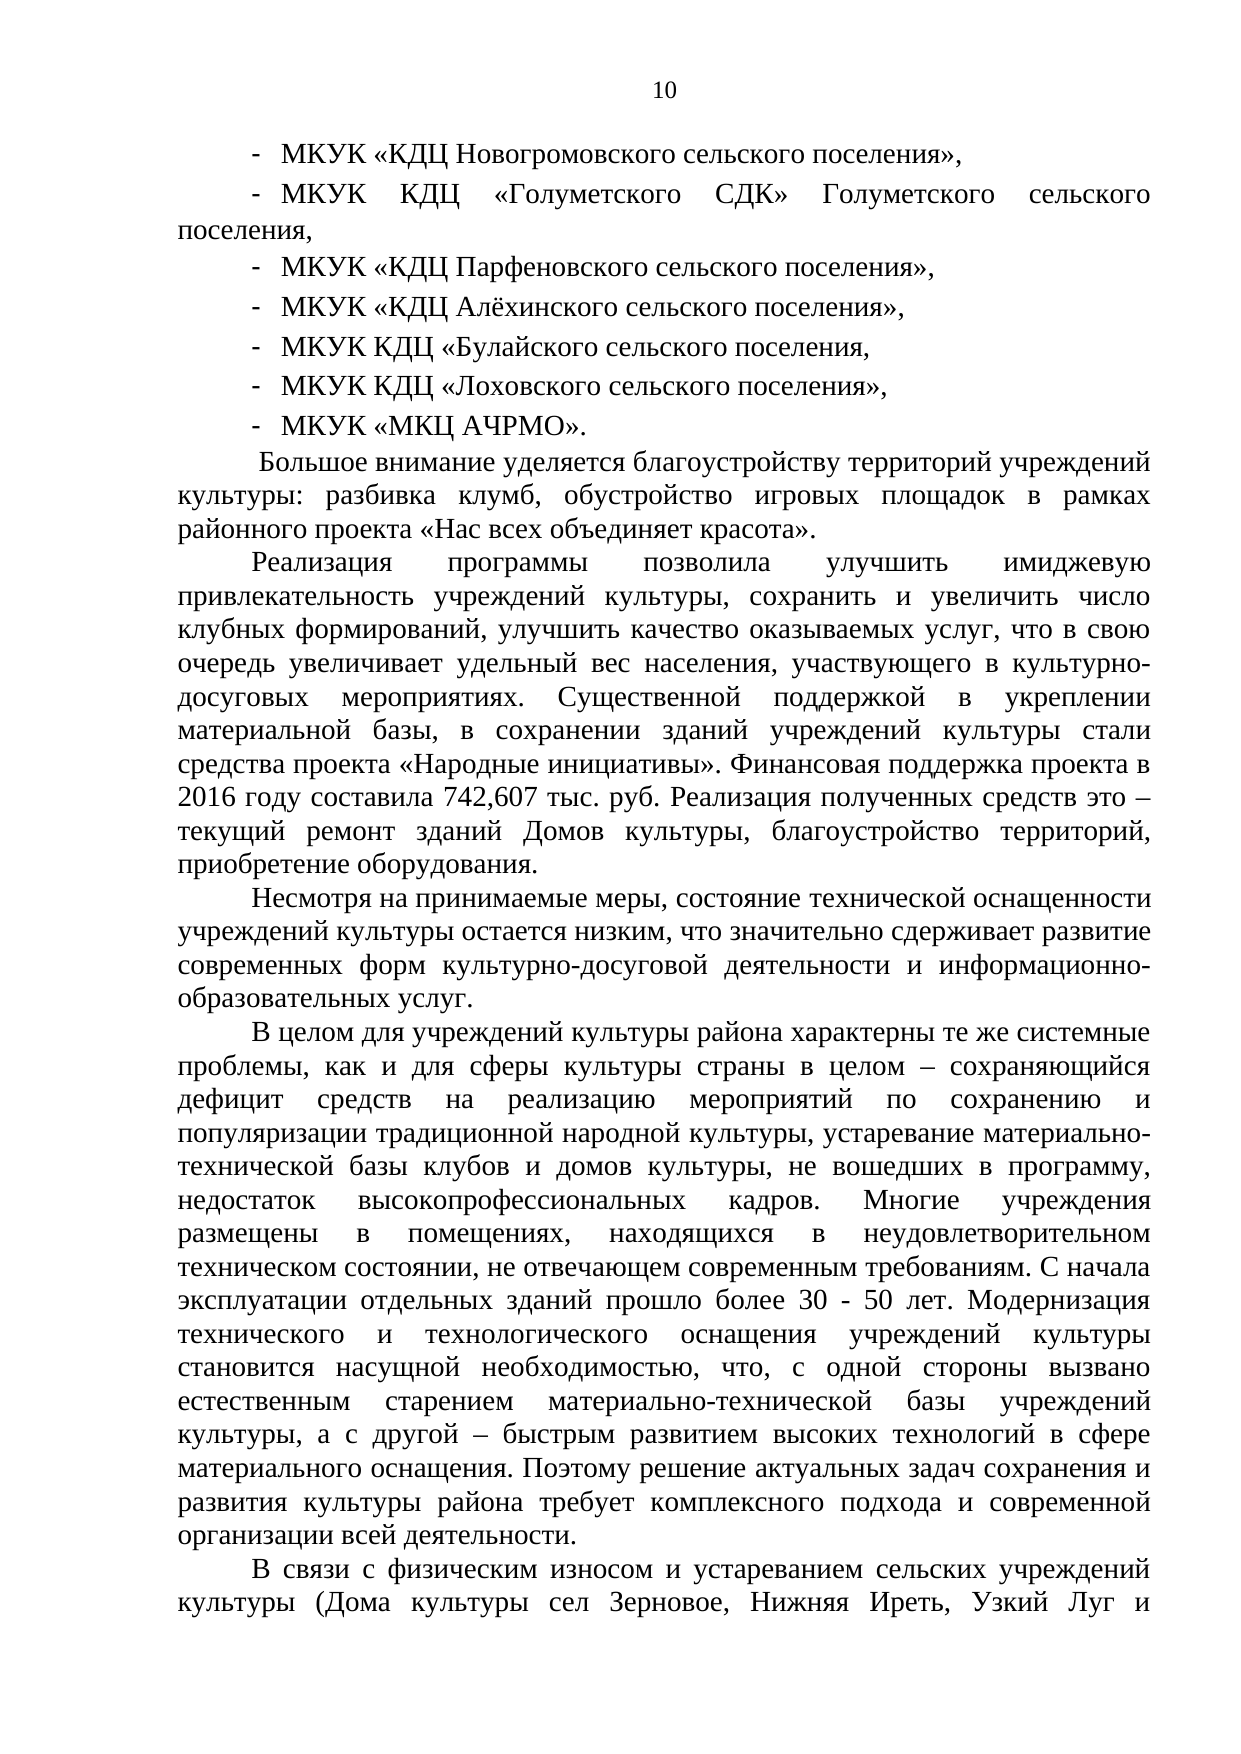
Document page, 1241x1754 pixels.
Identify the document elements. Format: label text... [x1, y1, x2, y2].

list МКУК «КДЦ Новогромовского сельского поселения», [177, 132, 1152, 172]
text Реализация программы позволила улучшить имиджевую привлекательность учреждений культуры, сохранить и увеличить число клубных формирований, улучшить качество оказываемых услуг, что в свою очередь увеличивает удельный вес населения, участвующего в культурно-досуговых мероприятиях. Существенной поддержкой в укреплении материальной базы, в сохранении зданий учреждений культуры стали средства проекта «Народные инициативы». Финансовая поддержка проекта в 2016 году составила 742,607 тыс. руб. Реализация полученных средств это – текущий ремонт зданий Домов культуры, благоустройство территорий, приобретение оборудования. [177, 544, 1152, 880]
list МКУК «КДЦ Парфеновского сельского поселения», [177, 245, 1152, 285]
list МКУК «МКЦ АЧРМО». [177, 404, 1152, 444]
list МКУК КДЦ «Лоховского сельского поселения», [177, 364, 1152, 404]
list МКУК КДЦ «Булайского сельского поселения, [177, 325, 1152, 364]
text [177, 1551, 1152, 1618]
text В целом для учреждений культуры района характерны те же системные проблемы, как и для сферы культуры страны в целом – сохраняющийся дефицит средств на реализацию мероприятий по сохранению и популяризации традиционной народной культуры, устаревание материально-технической базы клубов и домов культуры, не вошедших в программу, недостаток высокопрофессиональных кадров. Многие учреждения размещены в помещениях, находящихся в неудовлетворительном техническом состоянии, не отвечающем современным требованиям. С начала эксплуатации отдельных зданий прошло более 30 - 50 лет. Модернизация технического и технологического оснащения учреждений культуры становится насущной необходимостью, что, с одной стороны вызвано естественным старением материально-технической базы учреждений культуры, а с другой – быстрым развитием высоких технологий в сфере материального оснащения. Поэтому решение актуальных задач сохранения и развития культуры района требует комплексного подхода и современной организации всей деятельности. [177, 1014, 1152, 1551]
text Несмотря на принимаемые меры, состояние технической оснащенности учреждений культуры остается низким, что значительно сдерживает развитие современных форм культурно-досуговой деятельности и информационно-образовательных услуг. [177, 880, 1152, 1014]
text Большое внимание уделяется благоустройству территорий учреждений культуры: разбивка клумб, обустройство игровых площадок в рамках районного проекта «Нас всех объединяет красота». [177, 444, 1152, 544]
list МКУК «КДЦ Алёхинского сельского поселения», [177, 285, 1152, 325]
list МКУК КДЦ «Голуметского СДК» Голуметского сельского поселения, [177, 172, 1152, 245]
